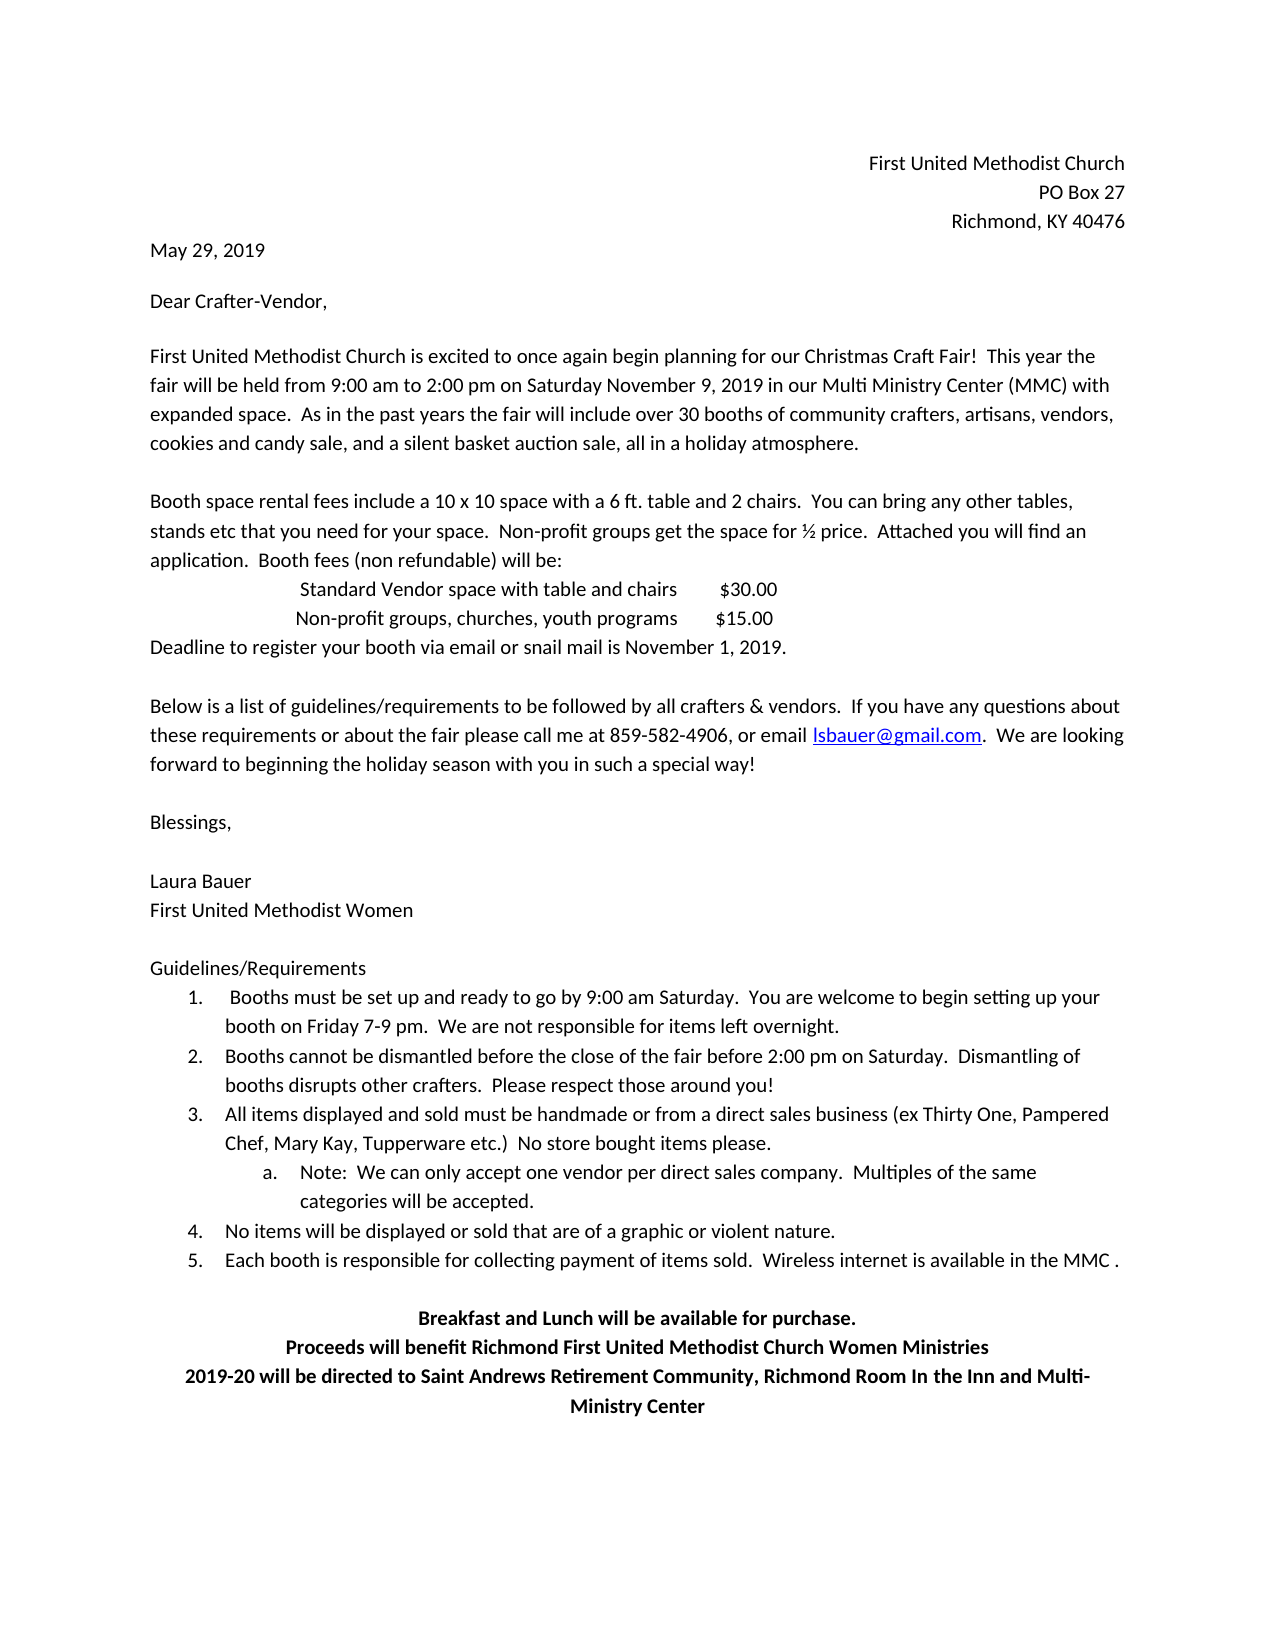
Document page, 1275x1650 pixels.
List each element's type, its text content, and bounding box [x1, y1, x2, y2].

text 2019-20 will be directed to Saint Andrews Retirement Community, Richmond Room In the Inn and Multi-Ministry Center [150, 1364, 1125, 1418]
text First United Methodist Women [150, 897, 1125, 922]
text Laura Bauer [150, 868, 1125, 893]
text Non-profit groups, churches, youth programs $15.00 [150, 605, 1125, 631]
text Blessings, [150, 809, 1125, 835]
text First United Methodist Church [150, 150, 1125, 175]
text May 29, 2019 [150, 237, 1125, 263]
text Breakfast and Lunch will be available for purchase. [150, 1305, 1125, 1331]
text PO Box 27 [150, 179, 1125, 204]
list Each booth is responsible for collecting payment of items sold. Wireless internet is available in the MMC . [187, 1247, 1125, 1272]
text First United Methodist Church is excited to once again begin planning for our Christmas Craft Fair! This year the fair will be held from 9:00 am to 2:00 pm on Saturday November 9, 2019 in our Multi Ministry Center (MMC) with expanded space. As in the past years the fair will include over 30 booths of community crafters, artisans, vendors, cookies and candy sale, and a silent basket auction sale, all in a holiday atmosphere. [150, 343, 1125, 456]
list Note: We can only accept one vendor per direct sales company. Multiples of the same categories will be accepted. [262, 1159, 1125, 1214]
text Richmond, KY 40476 [150, 208, 1125, 234]
text Below is a list of guidelines/requirements to be followed by all crafters & vendors. If you have any questions about these requirements or about the fair please call me at 859-582-4906, or email lsbauer@gmail.com. We are looking forward to beginning the holiday season with you in such a special way! [150, 693, 1125, 777]
text Deadline to register your booth via email or snail mail is November 1, 2019. [150, 634, 1125, 660]
list All items displayed and sold must be handmade or from a direct sales business (ex Thirty One, Pampered Chef, Mary Kay, Tupperware etc.) No store bought items please. [187, 1101, 1125, 1156]
list Booths cannot be dismantled before the close of the fair before 2:00 pm on Saturday. Dismantling of booths disrupts other crafters. Please respect those around you! [187, 1043, 1125, 1097]
text Booth space rental fees include a 10 x 10 space with a 6 ft. table and 2 chairs. You can bring any other tables, stands etc that you need for your space. Non-profit groups get the space for ½ price. Attached you will find an application. Booth fees (non refundable) will be: [150, 489, 1125, 572]
text Proceeds will benefit Richmond First United Methodist Church Women Ministries [150, 1334, 1125, 1360]
text Standard Vendor space with table and chairs $30.00 [150, 576, 1125, 602]
list Booths must be set up and ready to go by 9:00 am Saturday. You are welcome to begin setting up your booth on Friday 7-9 pm. We are not responsible for items left overnight. [187, 984, 1125, 1039]
list No items will be displayed or sold that are of a graphic or violent nature. [187, 1218, 1125, 1243]
text Guidelines/Requirements [150, 955, 1125, 981]
text Dear Crafter-Vendor, [150, 288, 1125, 314]
